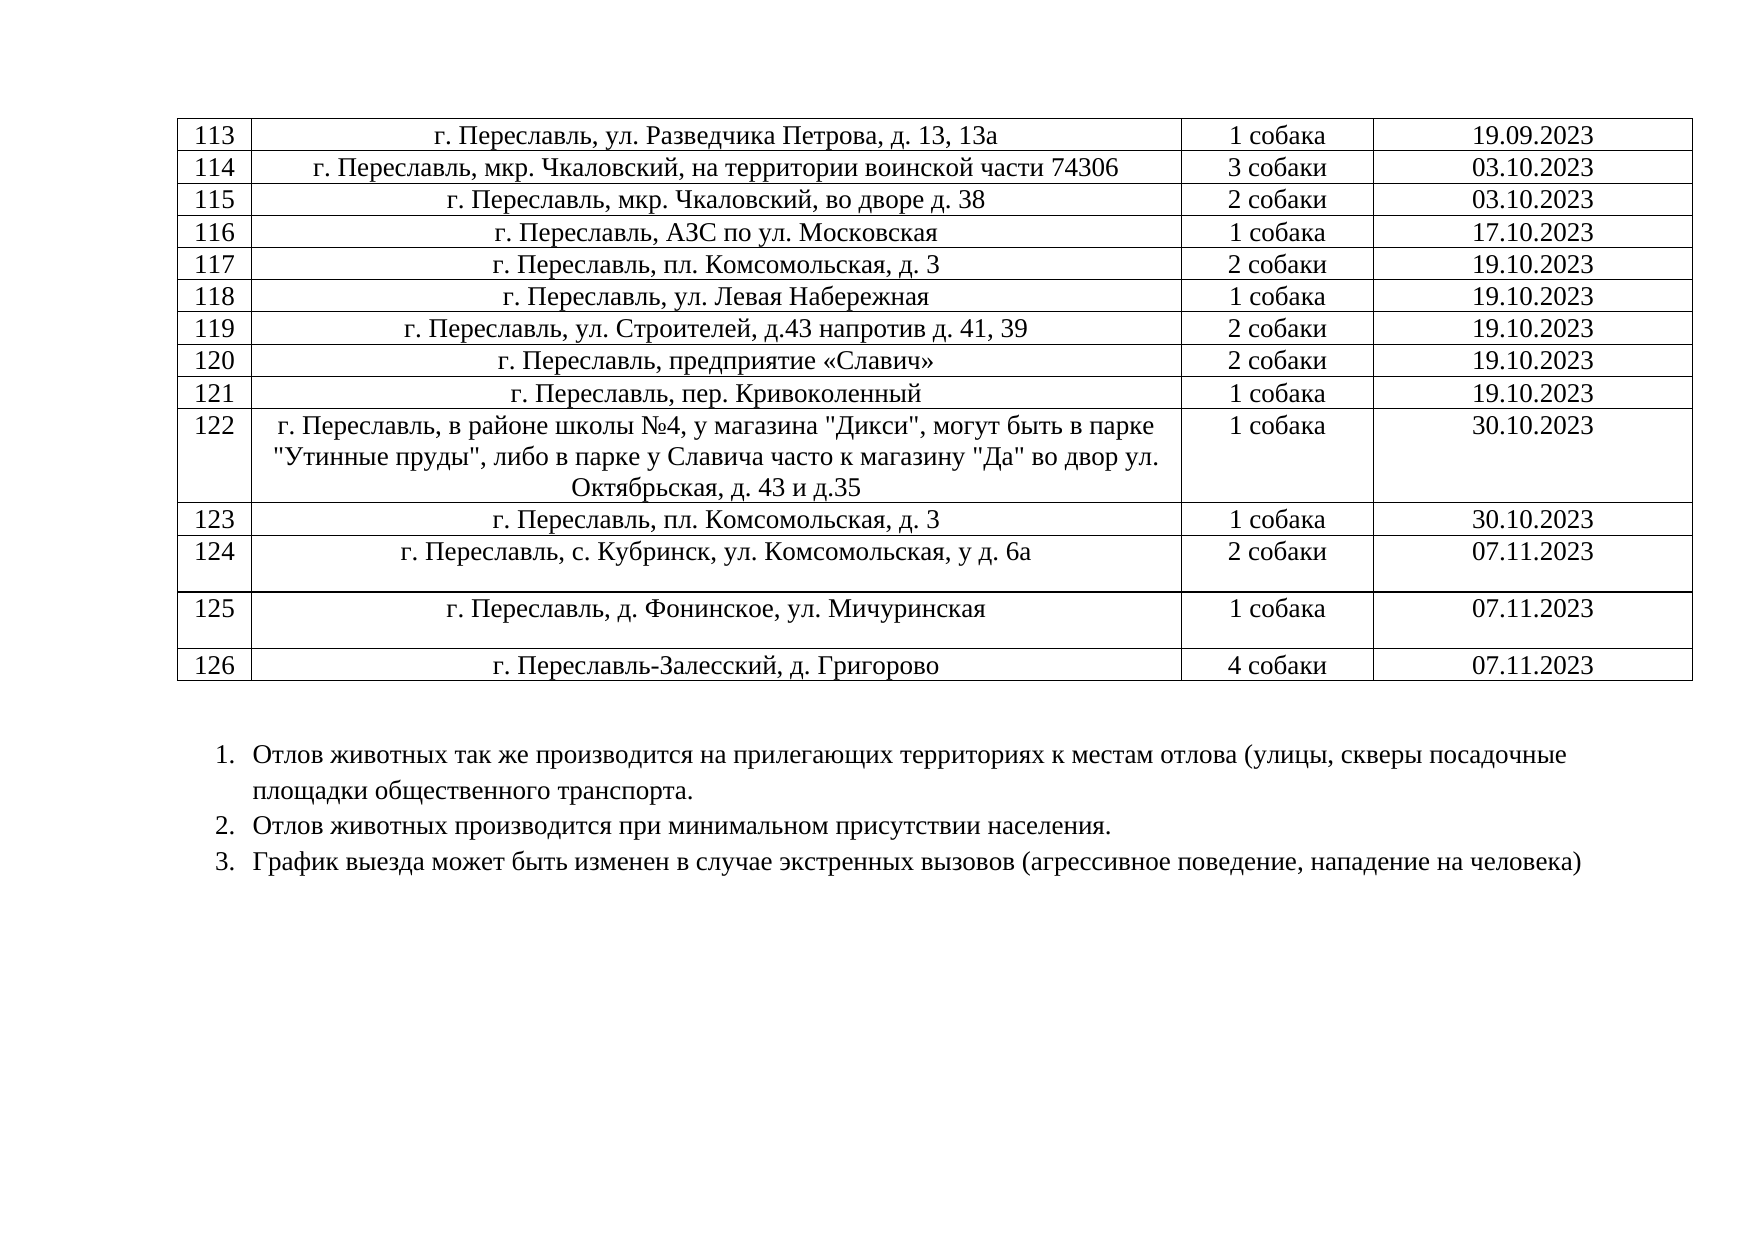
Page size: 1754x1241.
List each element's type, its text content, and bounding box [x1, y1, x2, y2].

table_cell 124 [178, 536, 251, 591]
table_cell г. Переславль, ул. Левая Набережная [252, 280, 1181, 311]
table_cell 3 собаки [1182, 151, 1373, 182]
table_cell г. Переславль, д. Фонинское, ул. Мичуринская [252, 593, 1181, 648]
table_cell 125 [178, 593, 251, 648]
table_cell 1 собака [1182, 377, 1373, 408]
table_cell г. Переславль, мкр. Чкаловский, на территории воинской части 74306 [252, 151, 1181, 182]
table_cell 117 [178, 248, 251, 279]
table_cell г. Переславль, пл. Комсомольская, д. 3 [252, 248, 1181, 279]
table_cell 2 собаки [1182, 312, 1373, 343]
table_cell г. Переславль, в районе школы №4, у магазина "Дикси", могут быть в парке "Утинные пруды", либо в парке у Славича часто к магазину "Да" во двор ул. Октябрьская, д. 43 и д.35 [252, 409, 1181, 502]
table_cell 17.10.2023 [1374, 216, 1692, 247]
table_cell 30.10.2023 [1374, 409, 1692, 502]
table_cell 07.11.2023 [1374, 649, 1692, 680]
table_cell 1 собака [1182, 593, 1373, 648]
list Отлов животных производится при минимальном присутствии населения. [215, 809, 1665, 841]
table_cell 1 собака [1182, 119, 1373, 150]
table_cell 4 собаки [1182, 649, 1373, 680]
table_cell 2 собаки [1182, 248, 1373, 279]
table_cell г. Переславль, ул. Строителей, д.43 напротив д. 41, 39 [252, 312, 1181, 343]
table_cell г. Переславль, с. Кубринск, ул. Комсомольская, у д. 6а [252, 536, 1181, 591]
table_cell 2 собаки [1182, 536, 1373, 591]
table_cell 19.10.2023 [1374, 377, 1692, 408]
table_cell 19.09.2023 [1374, 119, 1692, 150]
table_cell 116 [178, 216, 251, 247]
list Отлов животных так же производится на прилегающих территориях к местам отлова (улицы, скверы посадочные площадки общественного транспорта. [215, 738, 1665, 805]
table_cell 2 собаки [1182, 184, 1373, 215]
list График выезда может быть изменен в случае экстренных вызовов (агрессивное поведение, нападение на человека) [215, 845, 1665, 876]
table_cell 19.10.2023 [1374, 312, 1692, 343]
table_cell 113 [178, 119, 251, 150]
table_cell г. Переславль, пер. Кривоколенный [252, 377, 1181, 408]
table_cell 115 [178, 184, 251, 215]
table_cell г. Переславль, АЗС по ул. Московская [252, 216, 1181, 247]
table_cell 1 собака [1182, 216, 1373, 247]
table_cell 03.10.2023 [1374, 151, 1692, 182]
table_cell 122 [178, 409, 251, 502]
table_cell 121 [178, 377, 251, 408]
table_cell 126 [178, 649, 251, 680]
table_cell 114 [178, 151, 251, 182]
table_cell 07.11.2023 [1374, 593, 1692, 648]
table_cell 1 собака [1182, 409, 1373, 502]
table_cell 1 собака [1182, 280, 1373, 311]
table_cell 118 [178, 280, 251, 311]
table_cell г. Переславль, ул. Разведчика Петрова, д. 13, 13а [252, 119, 1181, 150]
table_cell 119 [178, 312, 251, 343]
table_cell 2 собаки [1182, 345, 1373, 376]
table_cell г. Переславль, предприятие «Славич» [252, 345, 1181, 376]
table_cell 1 собака [1182, 503, 1373, 534]
table_cell 19.10.2023 [1374, 345, 1692, 376]
table_cell 19.10.2023 [1374, 248, 1692, 279]
table_cell 123 [178, 503, 251, 534]
table_cell г. Переславль, мкр. Чкаловский, во дворе д. 38 [252, 184, 1181, 215]
table_cell 07.11.2023 [1374, 536, 1692, 591]
table_cell 120 [178, 345, 251, 376]
table_cell 19.10.2023 [1374, 280, 1692, 311]
table_cell 03.10.2023 [1374, 184, 1692, 215]
table_cell 30.10.2023 [1374, 503, 1692, 534]
table_cell г. Переславль, пл. Комсомольская, д. 3 [252, 503, 1181, 534]
table_cell г. Переславль-Залесский, д. Григорово [252, 649, 1181, 680]
